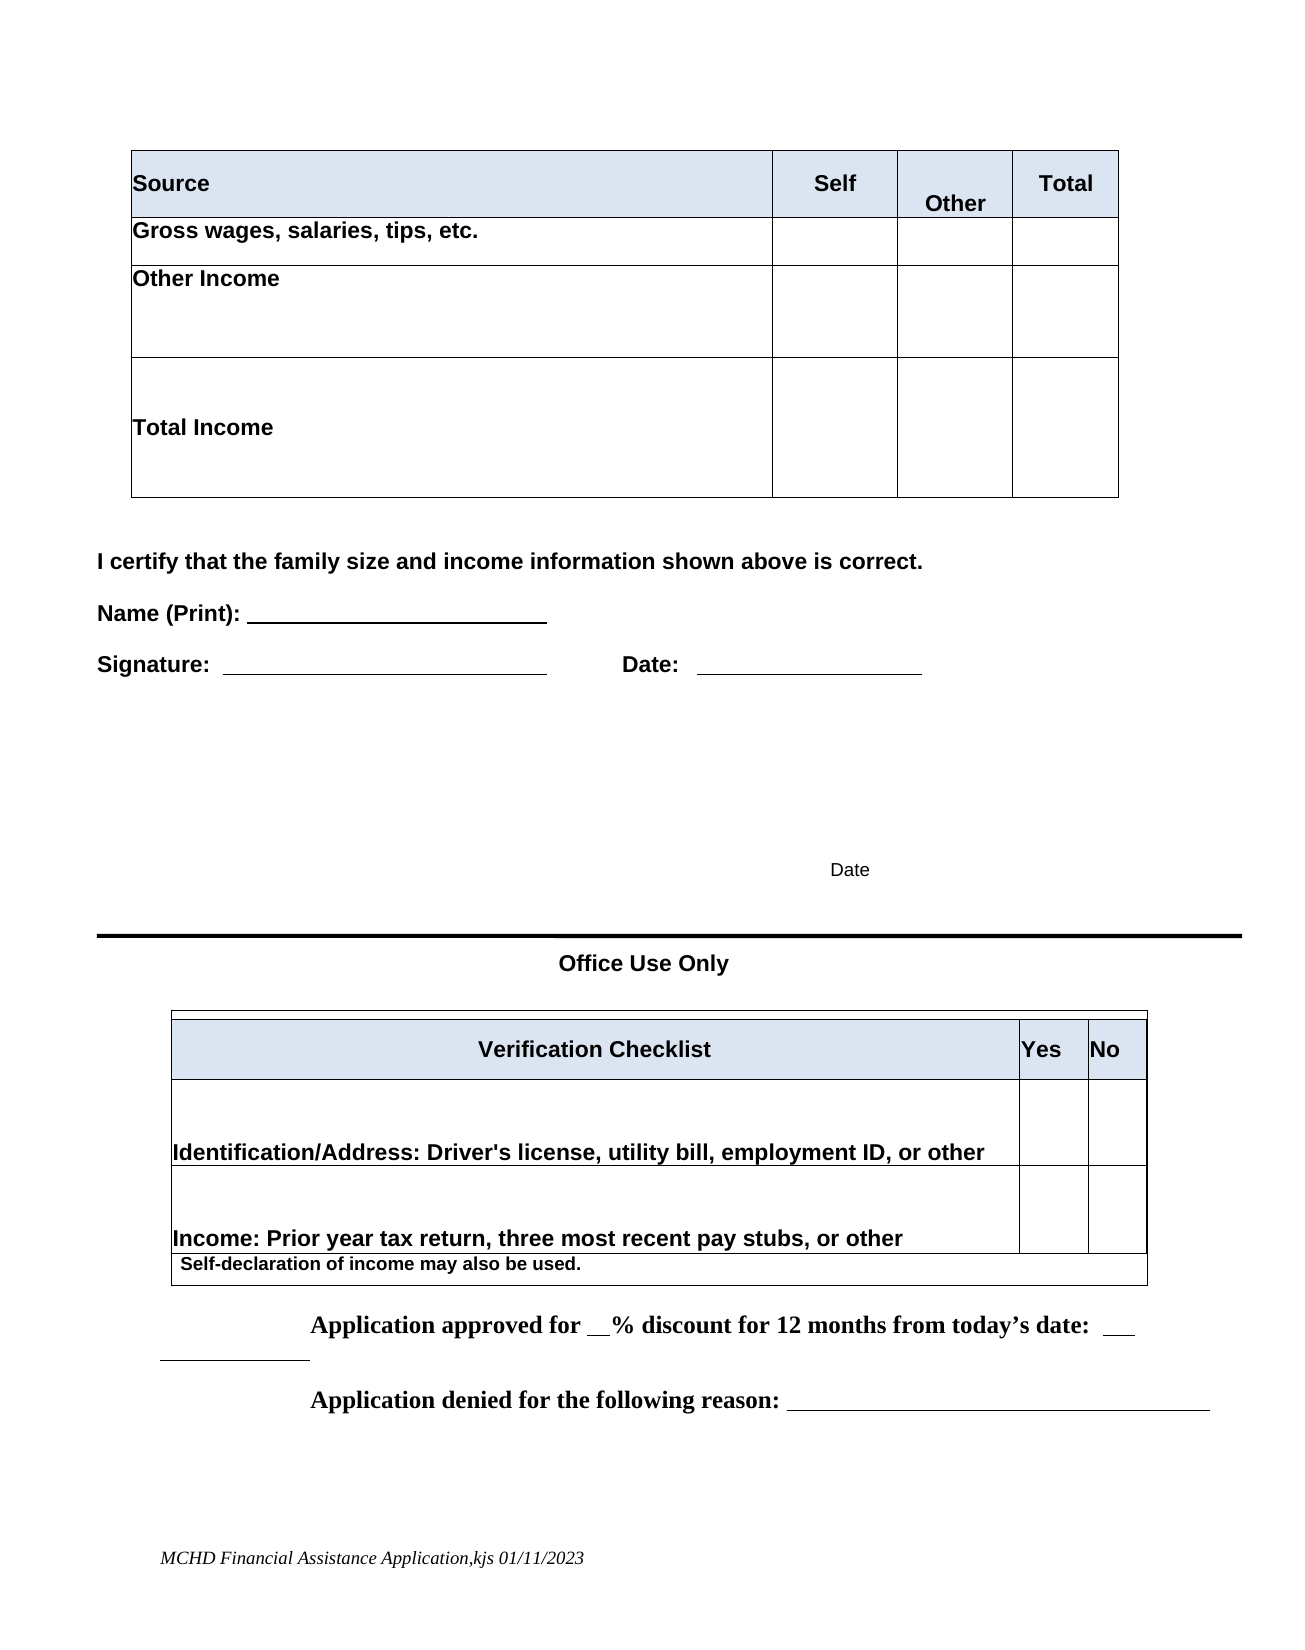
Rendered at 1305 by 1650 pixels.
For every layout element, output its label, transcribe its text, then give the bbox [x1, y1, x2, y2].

text Application denied for the following reason: [160, 1388, 1158, 1413]
table_cell [1089, 1080, 1146, 1165]
table_header No [1089, 1020, 1146, 1079]
table_cell [1089, 1166, 1146, 1252]
table_header Verification Checklist [172, 1020, 1019, 1079]
table_cell Income: Prior year tax return, three most recent pay stubs, or other [172, 1166, 1019, 1252]
table_cell Identification/Address: Driver's license, utility bill, employment ID, or other [172, 1080, 1019, 1165]
table_cell [1020, 1080, 1088, 1165]
text Self-declaration of income may also be used. [180, 1254, 1138, 1274]
table_header Yes [1020, 1020, 1088, 1079]
table_cell [1020, 1166, 1088, 1252]
text Application approved for % discount for 12 months from today’s date: [160, 1313, 1158, 1363]
